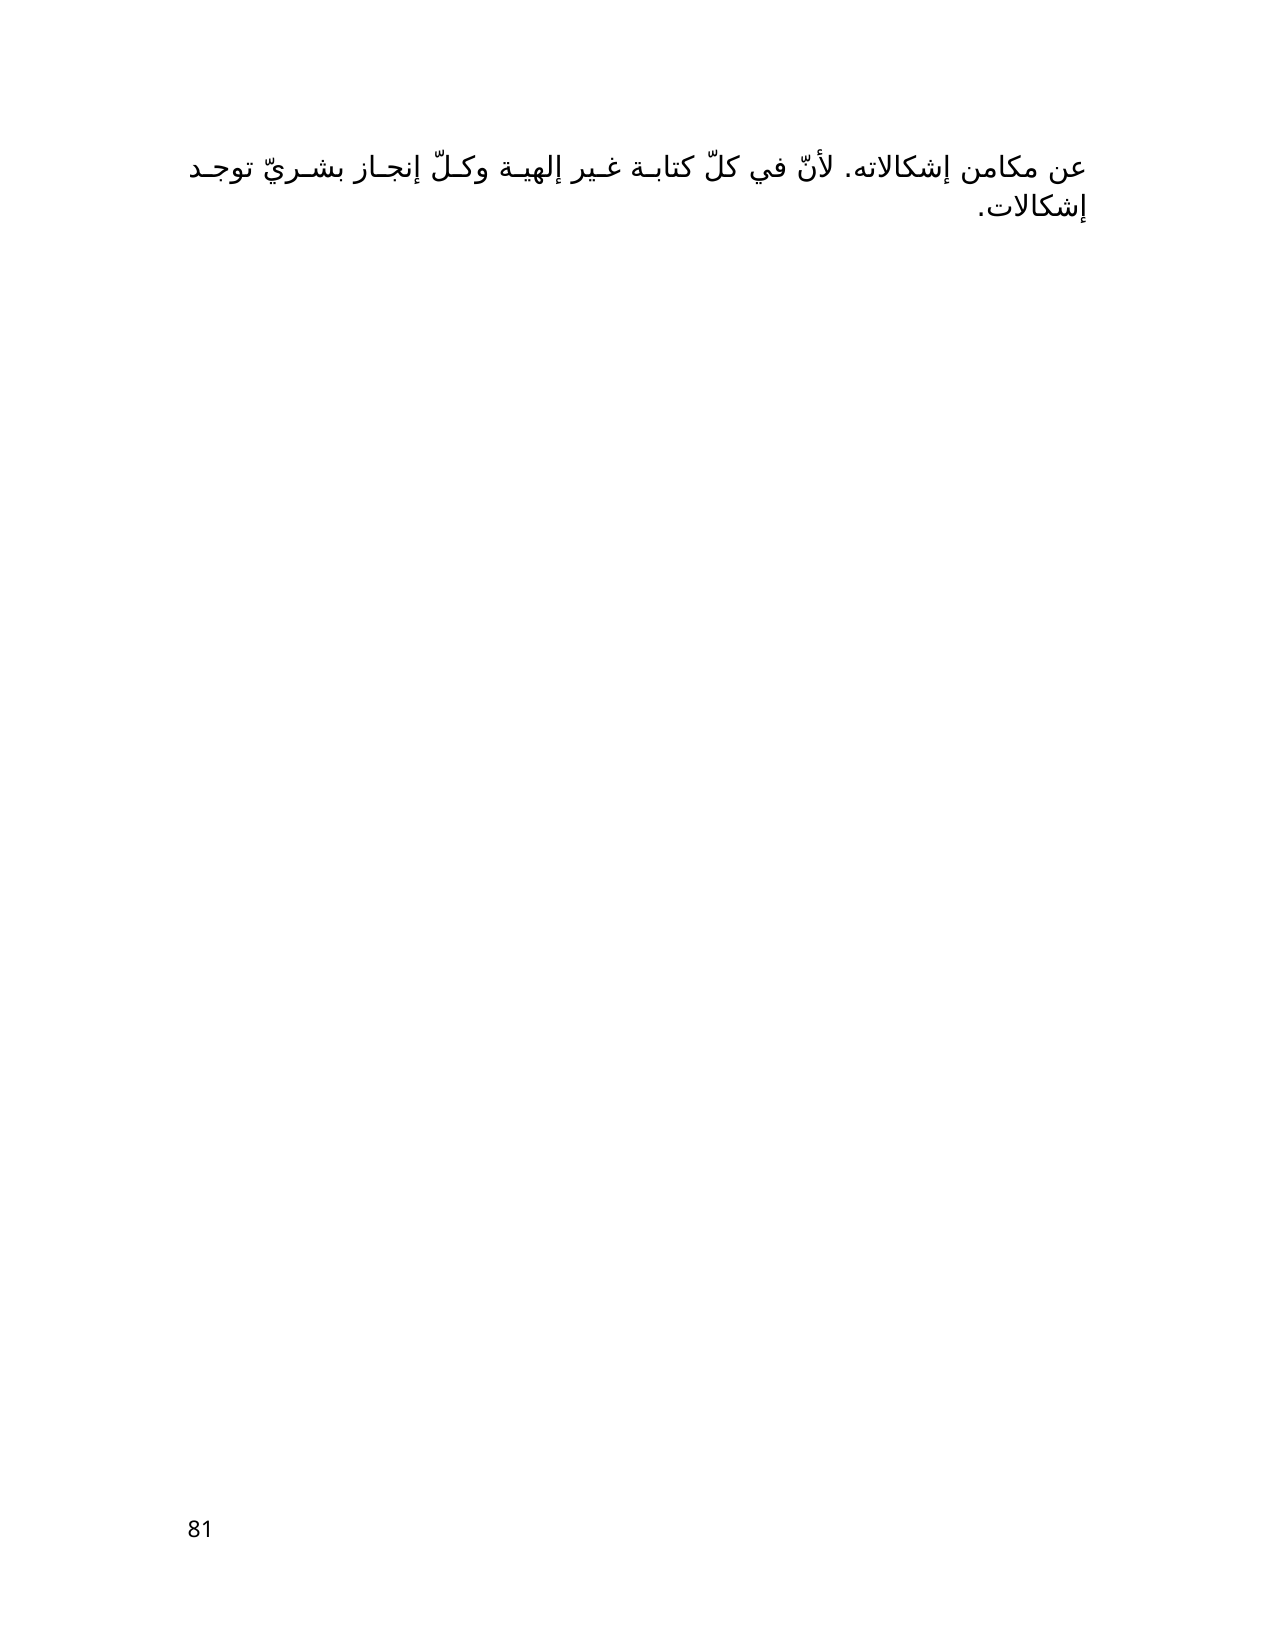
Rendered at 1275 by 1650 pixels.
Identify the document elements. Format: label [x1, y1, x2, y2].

text [187, 150, 1087, 223]
